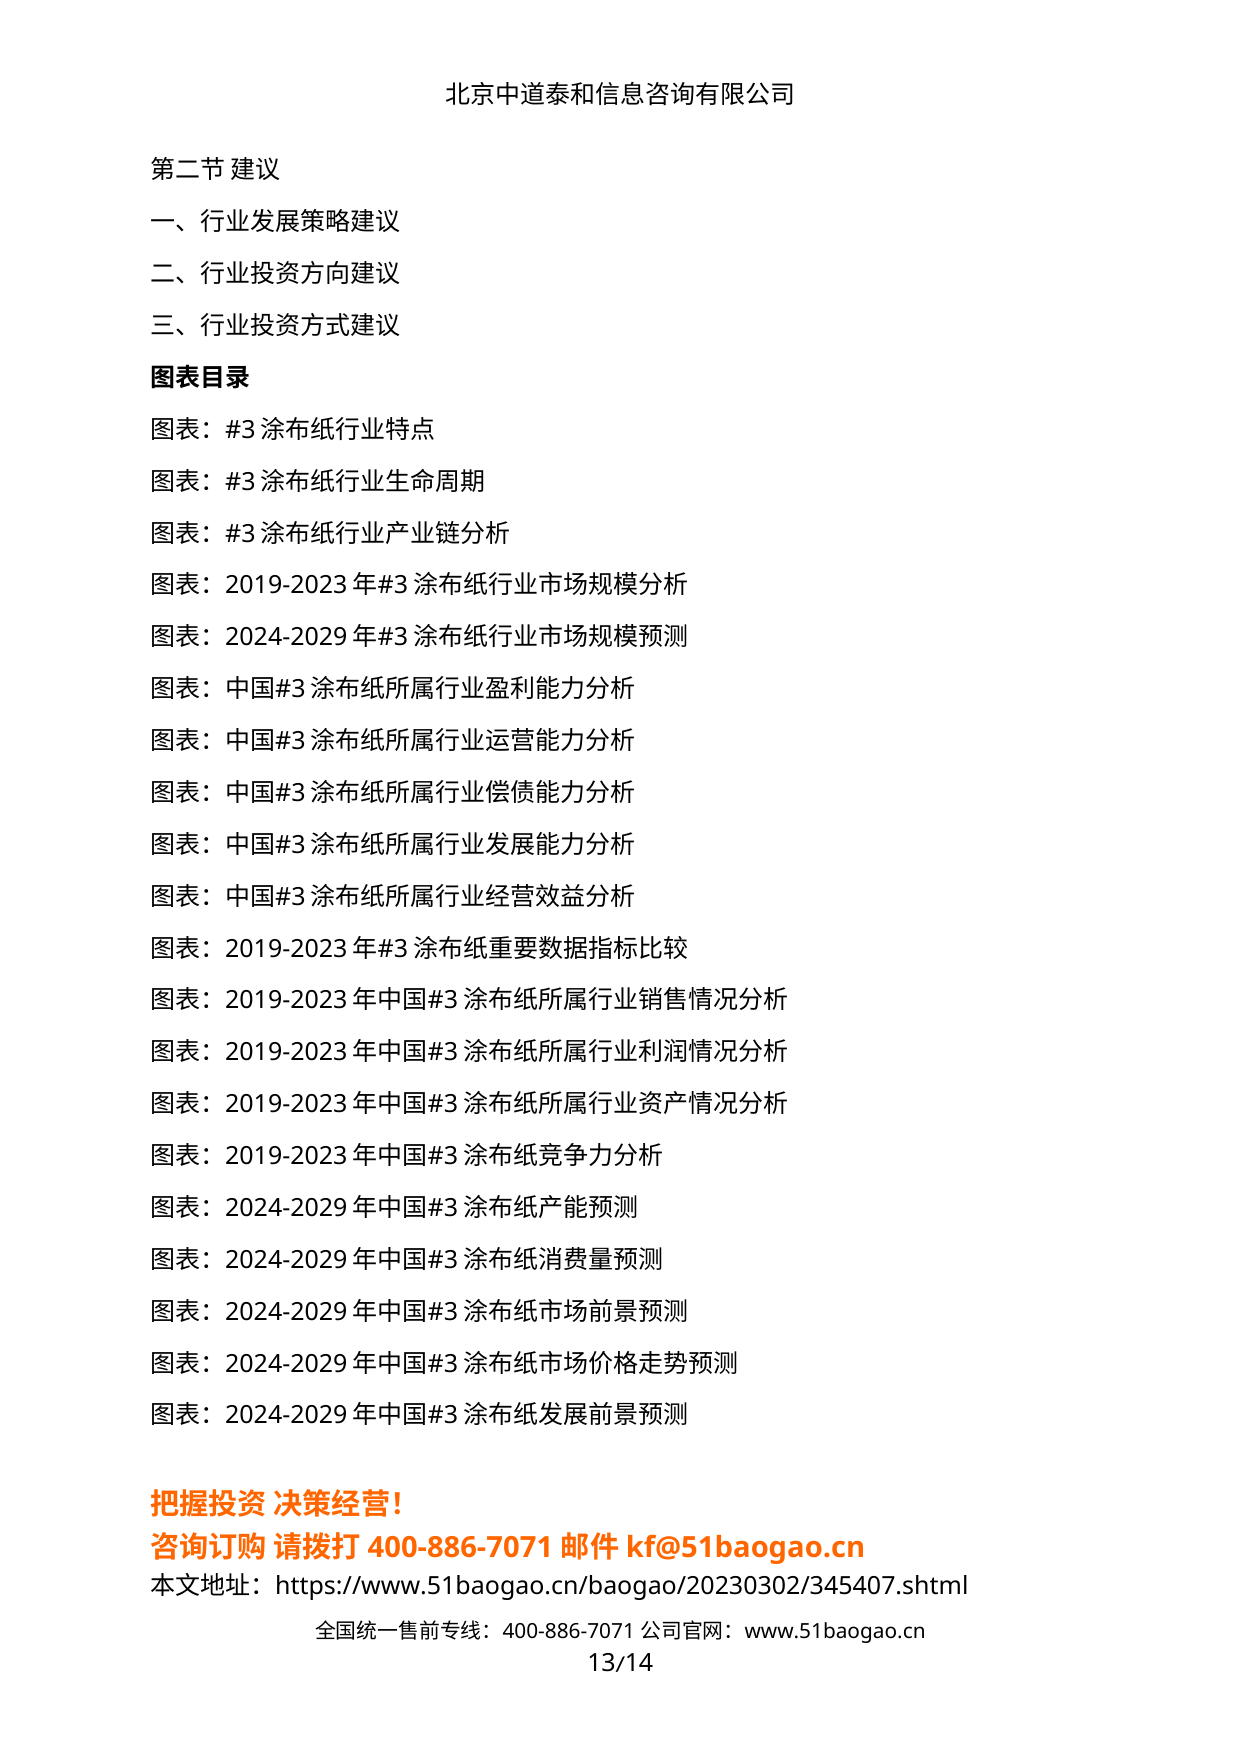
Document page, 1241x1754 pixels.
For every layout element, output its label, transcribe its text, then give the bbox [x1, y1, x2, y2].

text 图表：2019-2023年中国#3涂布纸所属行业销售情况分析 [150, 980, 1090, 1016]
text 图表：2019-2023年中国#3涂布纸所属行业资产情况分析 [150, 1084, 1090, 1120]
text 图表：#3涂布纸行业特点 [150, 409, 1090, 446]
text 图表：2024-2029年中国#3涂布纸发展前景预测 [150, 1395, 1090, 1431]
text 图表：中国#3涂布纸所属行业发展能力分析 [150, 824, 1090, 861]
text 图表：2024-2029年中国#3涂布纸市场价格走势预测 [150, 1343, 1090, 1379]
text 图表：2019-2023年中国#3涂布纸竞争力分析 [150, 1136, 1090, 1172]
text 一、行业发展策略建议 [150, 202, 1090, 238]
text 图表：2024-2029年#3涂布纸行业市场规模预测 [150, 617, 1090, 653]
text 图表：中国#3涂布纸所属行业运营能力分析 [150, 721, 1090, 757]
text 三、行业投资方式建议 [150, 306, 1090, 342]
text 图表：2024-2029年中国#3涂布纸消费量预测 [150, 1239, 1090, 1276]
text 图表：#3涂布纸行业产业链分析 [150, 513, 1090, 549]
text 图表：中国#3涂布纸所属行业经营效益分析 [150, 876, 1090, 912]
text 二、行业投资方向建议 [150, 254, 1090, 290]
text 图表：2024-2029年中国#3涂布纸产能预测 [150, 1187, 1090, 1224]
text 图表：2024-2029年中国#3涂布纸市场前景预测 [150, 1291, 1090, 1327]
text 图表：中国#3涂布纸所属行业盈利能力分析 [150, 669, 1090, 705]
text 把握投资 决策经营！咨询订购 请拨打 400-886-7071 邮件 kf@51baogao.cn本文地址：https://www.51baogao.cn/baogao/20230302/345407.shtml [150, 1447, 1090, 1602]
text 图表：2019-2023年#3涂布纸行业市场规模分析 [150, 565, 1090, 601]
text 图表：#3涂布纸行业生命周期 [150, 461, 1090, 497]
text 图表目录 [150, 357, 1090, 394]
text 图表：中国#3涂布纸所属行业偿债能力分析 [150, 772, 1090, 809]
text 图表：2019-2023年中国#3涂布纸所属行业利润情况分析 [150, 1032, 1090, 1068]
text 第二节 建议 [150, 150, 1090, 186]
text 图表：2019-2023年#3涂布纸重要数据指标比较 [150, 928, 1090, 964]
